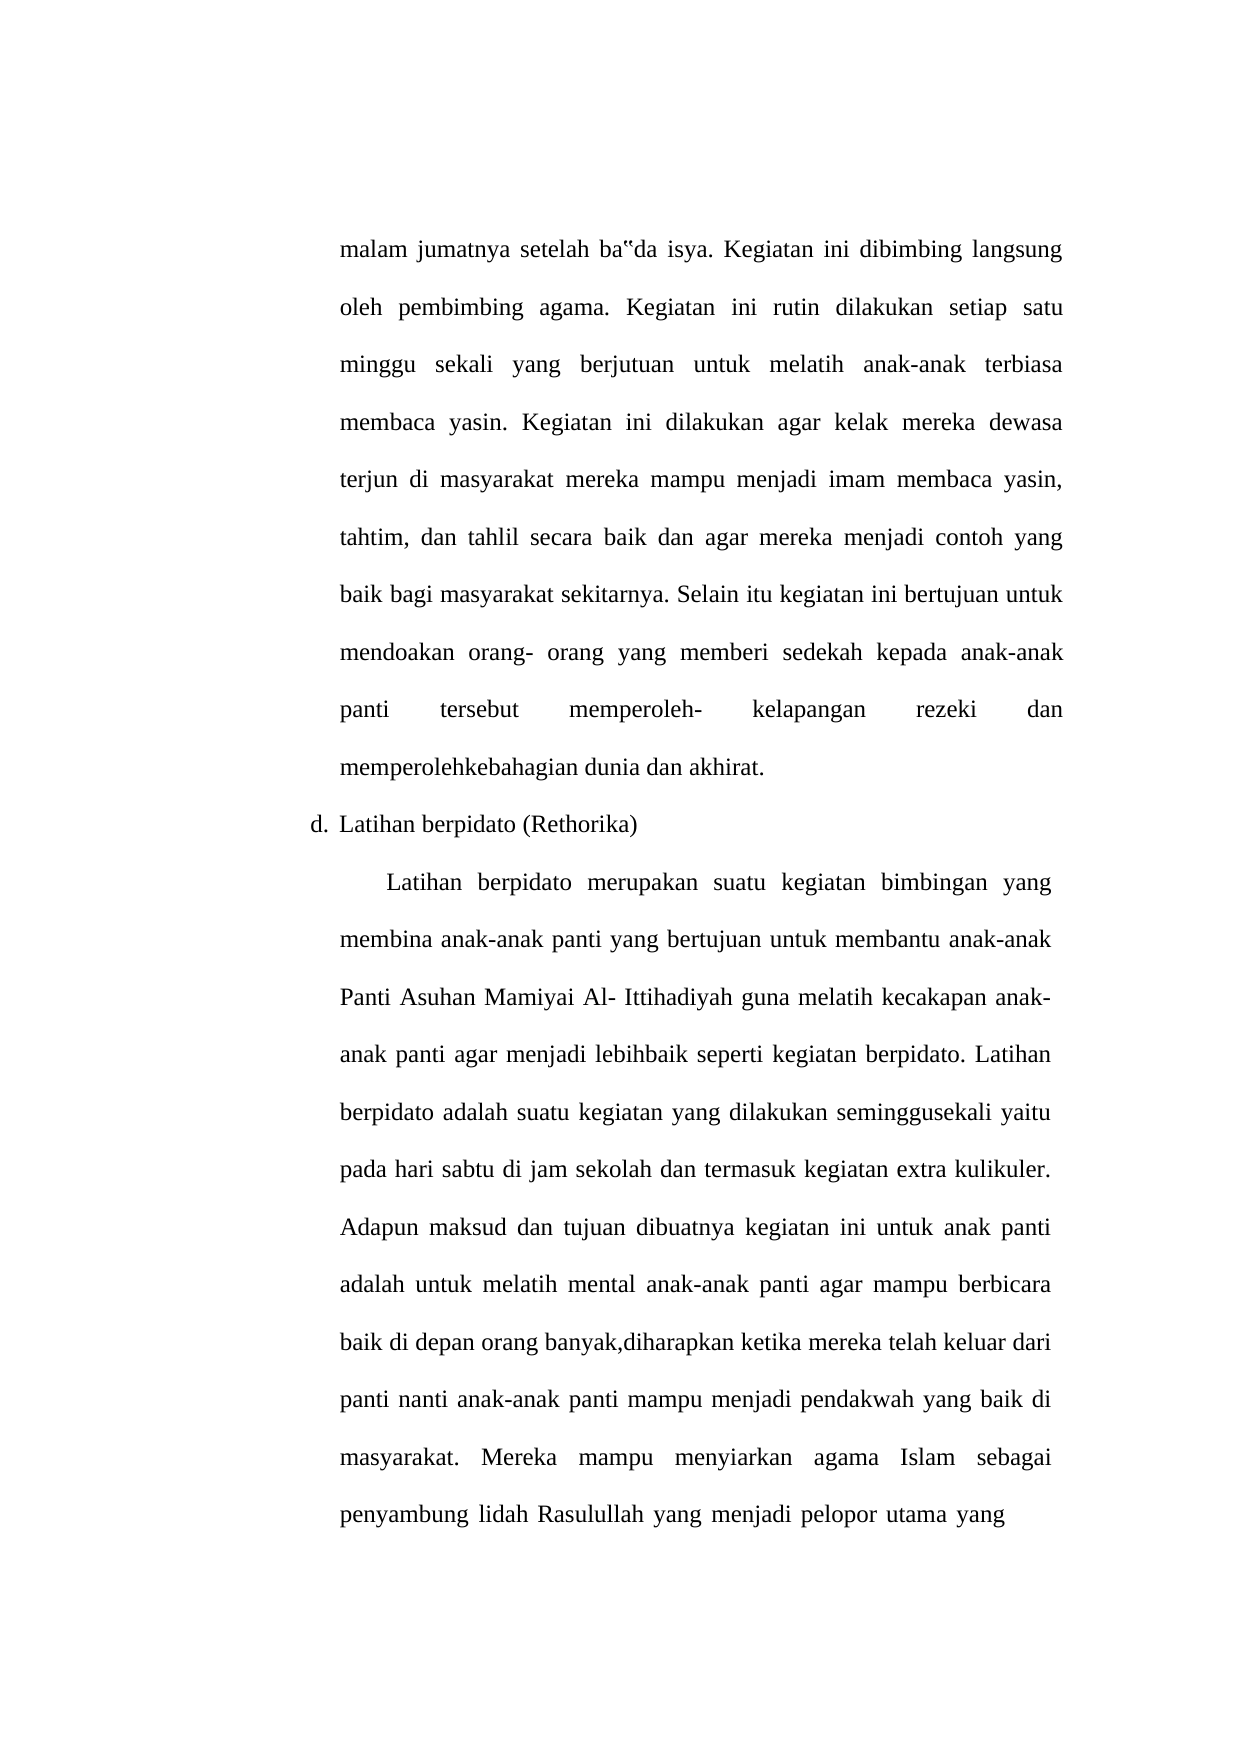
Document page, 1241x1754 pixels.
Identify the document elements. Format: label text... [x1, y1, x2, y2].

text d. Latihan berpidato (Rethorika) [310, 809, 1076, 838]
text Latihan berpidato merupakan suatu kegiatan bimbingan yang membina anak-anak panti yang bertujuan untuk membantu anak-anak Panti Asuhan Mamiyai Al- Ittihadiyah guna melatih kecakapan anak- anak panti agar menjadi lebihbaik seperti kegiatan berpidato. Latihan berpidato adalah suatu kegiatan yang dilakukan seminggusekali yaitu pada hari sabtu di jam sekolah dan termasuk kegiatan extra kulikuler. Adapun maksud dan tujuan dibuatnya kegiatan ini untuk anak panti adalah untuk melatih mental anak-anak panti agar mampu berbicara baik di depan orang banyak,diharapkan ketika mereka telah keluar dari panti nanti anak-anak panti mampu menjadi pendakwah yang baik di masyarakat. Mereka mampu menyiarkan agama Islam sebagai penyambung lidah Rasulullah yang menjadi pelopor utama yang [339, 867, 1052, 1528]
text malam jumatnya setelah ba‟da isya. Kegiatan ini dibimbing langsung oleh pembimbing agama. Kegiatan ini rutin dilakukan setiap satu minggu sekali yang berjutuan untuk melatih anak-anak terbiasa membaca yasin. Kegiatan ini dilakukan agar kelak mereka dewasa terjun di masyarakat mereka mampu menjadi imam membaca yasin, tahtim, dan tahlil secara baik dan agar mereka menjadi contoh yang baik bagi masyarakat sekitarnya. Selain itu kegiatan ini bertujuan untuk mendoakan orang- orang yang memberi sedekah kepada anak-anak panti tersebut memperoleh- kelapangan rezeki dan memperolehkebahagian dunia dan akhirat. [339, 234, 1063, 780]
